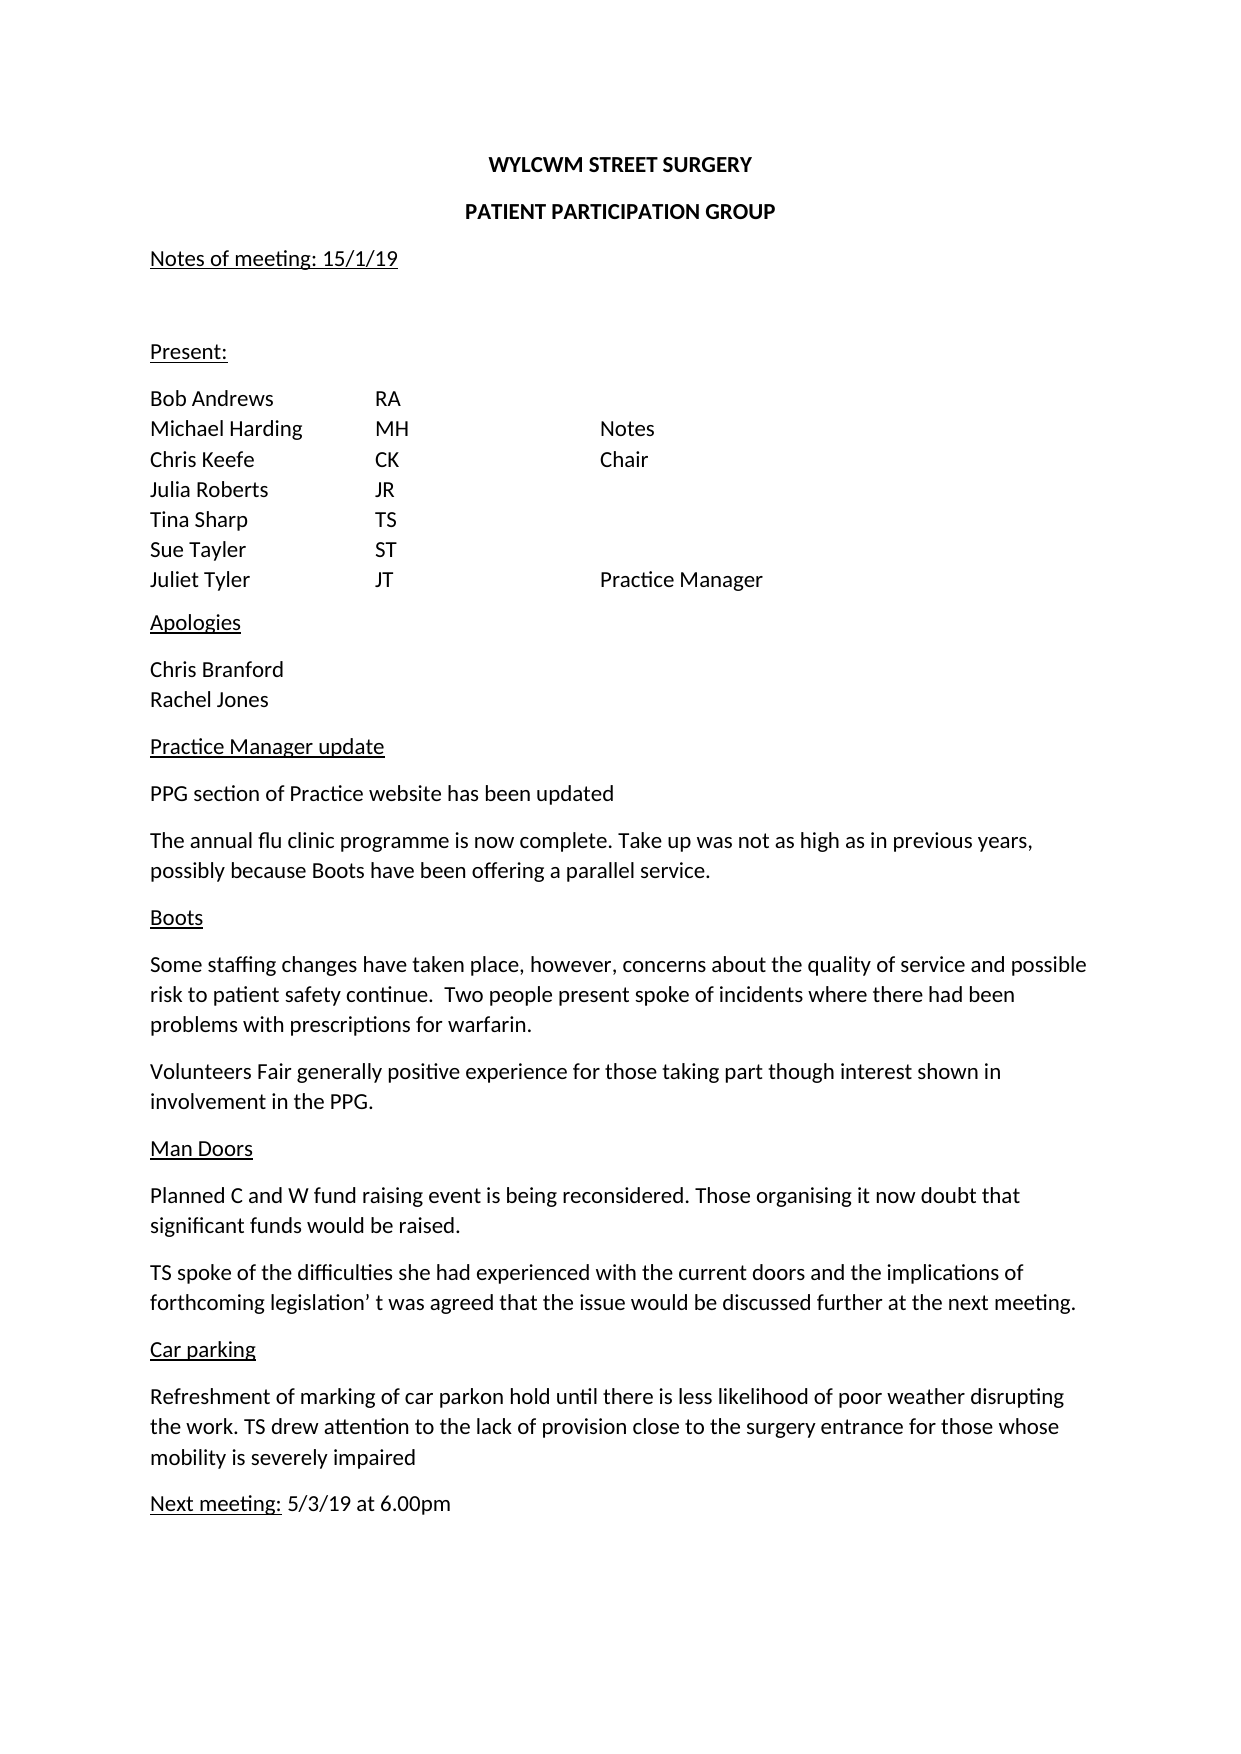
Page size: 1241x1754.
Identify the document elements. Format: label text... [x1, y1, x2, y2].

text Chris Branford [150, 655, 1090, 683]
text Practice Manager update [150, 732, 1090, 760]
text Sue Tayler ST [150, 535, 1090, 563]
text Planned C and W fund raising event is being reconsidered. Those organising it now doubt that significant funds would be raised. [150, 1181, 1090, 1239]
text Juliet Tyler JT Practice Manager [150, 566, 1090, 594]
text Bob Andrews RA [150, 384, 1090, 412]
text Next meeting: 5/3/19 at 6.00pm [150, 1489, 1090, 1518]
text Apologies [150, 608, 1090, 636]
text Car parking [150, 1335, 1090, 1363]
text Volunteers Fair generally positive experience for those taking part though interest shown in involvement in the PPG. [150, 1057, 1090, 1116]
text Michael Harding MH Notes [150, 414, 1090, 443]
text PATIENT PARTICIPATION GROUP [150, 197, 1090, 225]
text Chris Keefe CK Chair [150, 445, 1090, 473]
text TS spoke of the difficulties she had experienced with the current doors and the implications of forthcoming legislation’ t was agreed that the issue would be discussed further at the next meeting. [150, 1258, 1090, 1317]
text Rachel Jones [150, 685, 1090, 713]
text Tina Sharp TS [150, 505, 1090, 533]
text Julia Roberts JR [150, 475, 1090, 503]
text Boots [150, 903, 1090, 931]
text WYLCWM STREET SURGERY [150, 150, 1090, 178]
text PPG section of Practice website has been updated [150, 779, 1090, 807]
text Present: [150, 337, 1090, 366]
text Refreshment of marking of car parkon hold until there is less likelihood of poor weather disrupting the work. TS drew attention to the lack of provision close to the surgery entrance for those whose mobility is severely impaired [150, 1382, 1090, 1471]
text The annual flu clinic programme is now complete. Take up was not as high as in previous years, possibly because Boots have been offering a parallel service. [150, 826, 1090, 884]
text Some staffing changes have taken place, however, concerns about the quality of service and possible risk to patient safety continue. Two people present spoke of incidents where there had been problems with prescriptions for warfarin. [150, 950, 1090, 1038]
text Notes of meeting: 15/1/19 [150, 244, 1090, 272]
text Man Doors [150, 1134, 1090, 1162]
